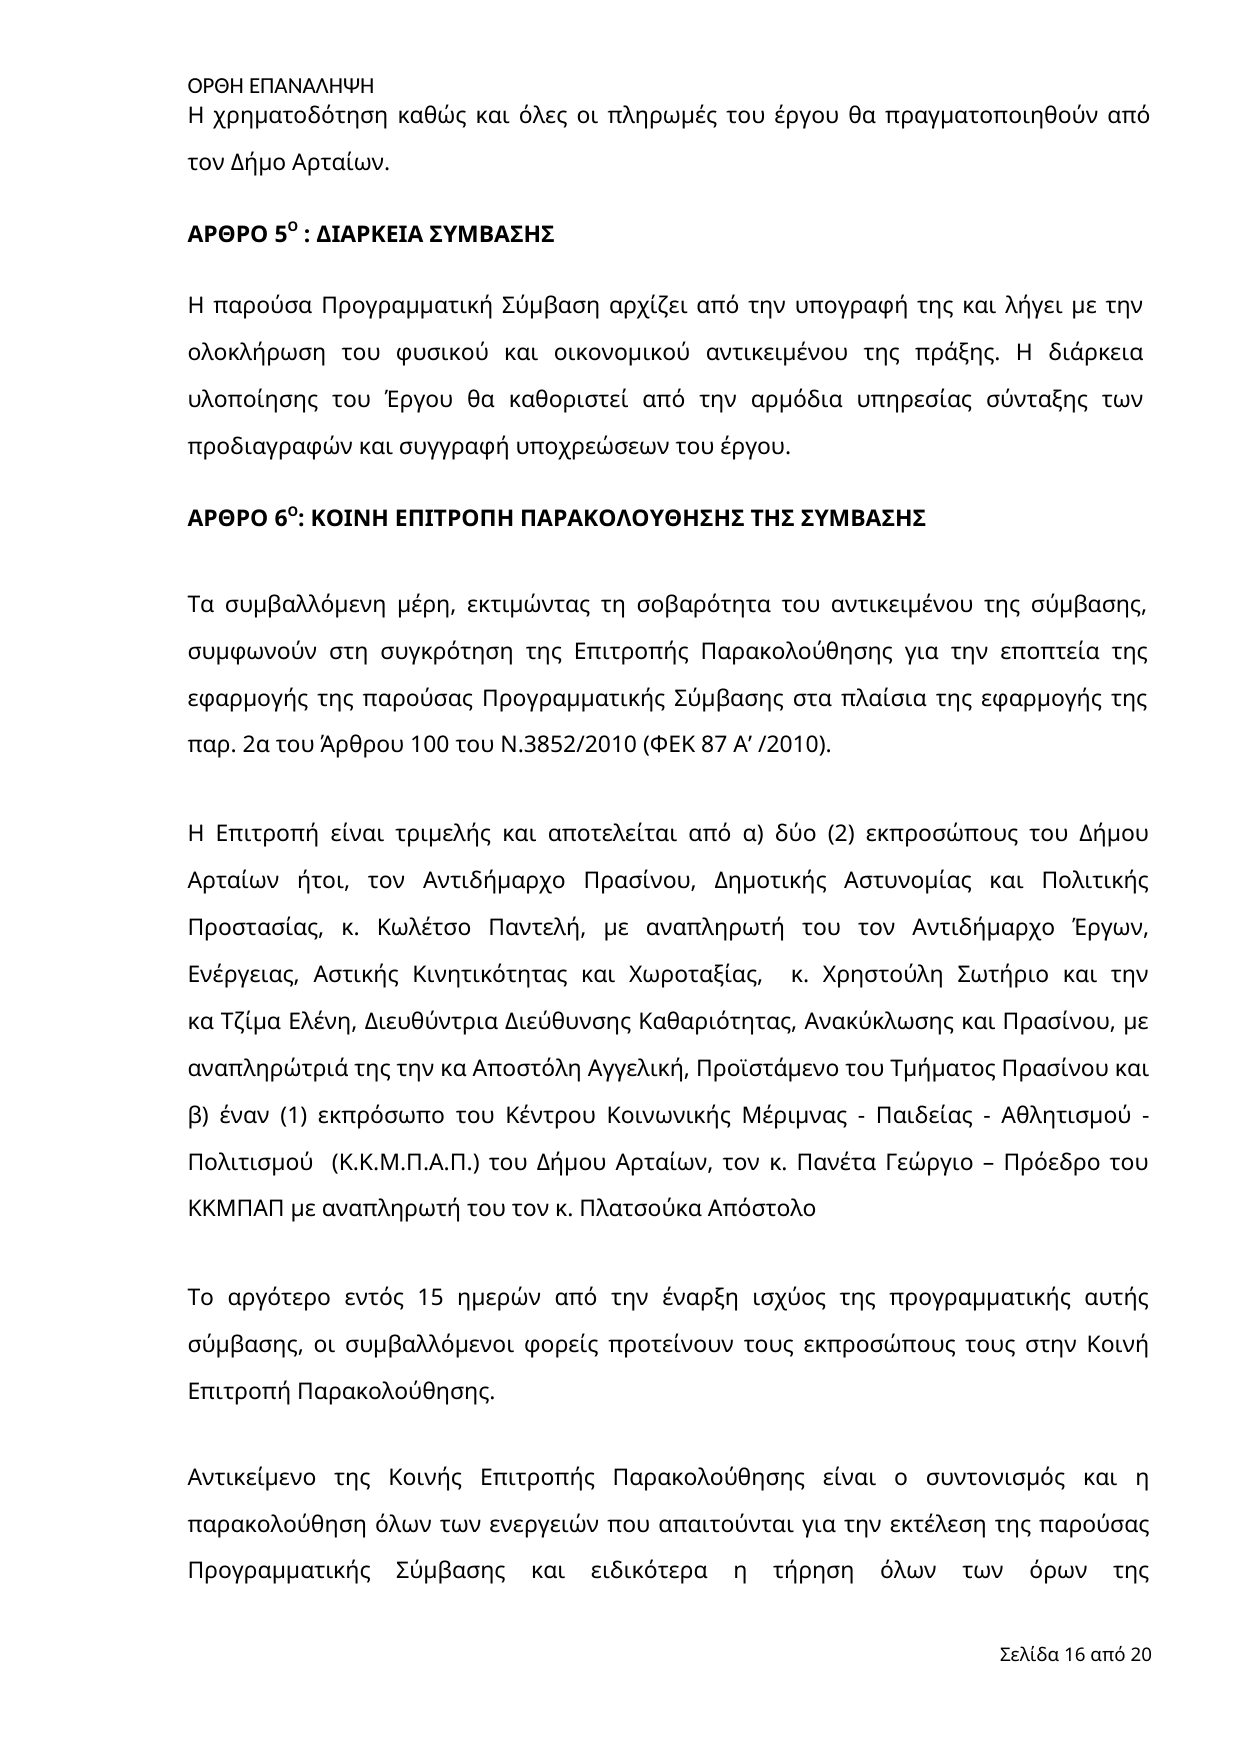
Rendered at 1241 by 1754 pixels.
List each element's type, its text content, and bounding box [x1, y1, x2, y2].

text ΑΡΘΡΟ 5Ο : ΔΙΑΡΚΕΙΑ ΣΥΜΒΑΣΗΣ [187, 218, 1144, 249]
text ΑΡΘΡΟ 6Ο: ΚΟΙΝΗ ΕΠΙΤΡΟΠΗ ΠΑΡΑΚΟΛΟΥΘΗΣΗΣ ΤΗΣ ΣΥΜΒΑΣΗΣ [187, 502, 1081, 533]
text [187, 1461, 1150, 1586]
text Η χρηματοδότηση καθώς και όλες οι πληρωμές του έργου θα πραγματοποιηθούν από τον Δήμο Αρταίων. [187, 99, 1152, 177]
text Το αργότερο εντός 15 ημερών από την έναρξη ισχύος της προγραμματικής αυτής σύμβασης, οι συμβαλλόμενοι φορείς προτείνουν τους εκπροσώπους τους στην Κοινή Επιτροπή Παρακολούθησης. [187, 1281, 1150, 1406]
text Η Επιτροπή είναι τριμελής και αποτελείται από α) δύο (2) εκπροσώπους του Δήμου Αρταίων ήτοι, τον Αντιδήμαρχο Πρασίνου, Δημοτικής Αστυνομίας και Πολιτικής Προστασίας, κ. Κωλέτσο Παντελή, με αναπληρωτή του τον Αντιδήμαρχο Έργων, Ενέργειας, Αστικής Κινητικότητας και Χωροταξίας, κ. Χρηστούλη Σωτήριο και την κα Τζίμα Ελένη, Διευθύντρια Διεύθυνσης Καθαριότητας, Ανακύκλωσης και Πρασίνου, με αναπληρώτριά της την κα Αποστόλη Αγγελική, Προϊστάμενο του Τμήματος Πρασίνου και β) έναν (1) εκπρόσωπο του Κέντρου Κοινωνικής Μέριμνας - Παιδείας - Αθλητισμού - Πολιτισμού (Κ.Κ.Μ.Π.Α.Π.) του Δήμου Αρταίων, τον κ. Πανέτα Γεώργιο – Πρόεδρο του ΚΚΜΠΑΠ με αναπληρωτή του τον κ. Πλατσούκα Απόστολο [187, 817, 1150, 1223]
text Τα συμβαλλόμενη μέρη, εκτιμώντας τη σοβαρότητα του αντικειμένου της σύμβασης, συμφωνούν στη συγκρότηση της Επιτροπής Παρακολούθησης για την εποπτεία της εφαρμογής της παρούσας Προγραμματικής Σύμβασης στα πλαίσια της εφαρμογής της παρ. 2α του Άρθρου 100 του Ν.3852/2010 (ΦΕΚ 87 Α’ /2010). [187, 588, 1149, 760]
text Η παρούσα Προγραμματική Σύμβαση αρχίζει από την υπογραφή της και λήγει με την ολοκλήρωση του φυσικού και οικονομικού αντικειμένου της πράξης. Η διάρκεια υλοποίησης του Έργου θα καθοριστεί από την αρμόδια υπηρεσίας σύνταξης των προδιαγραφών και συγγραφή υποχρεώσεων του έργου. [187, 289, 1144, 461]
